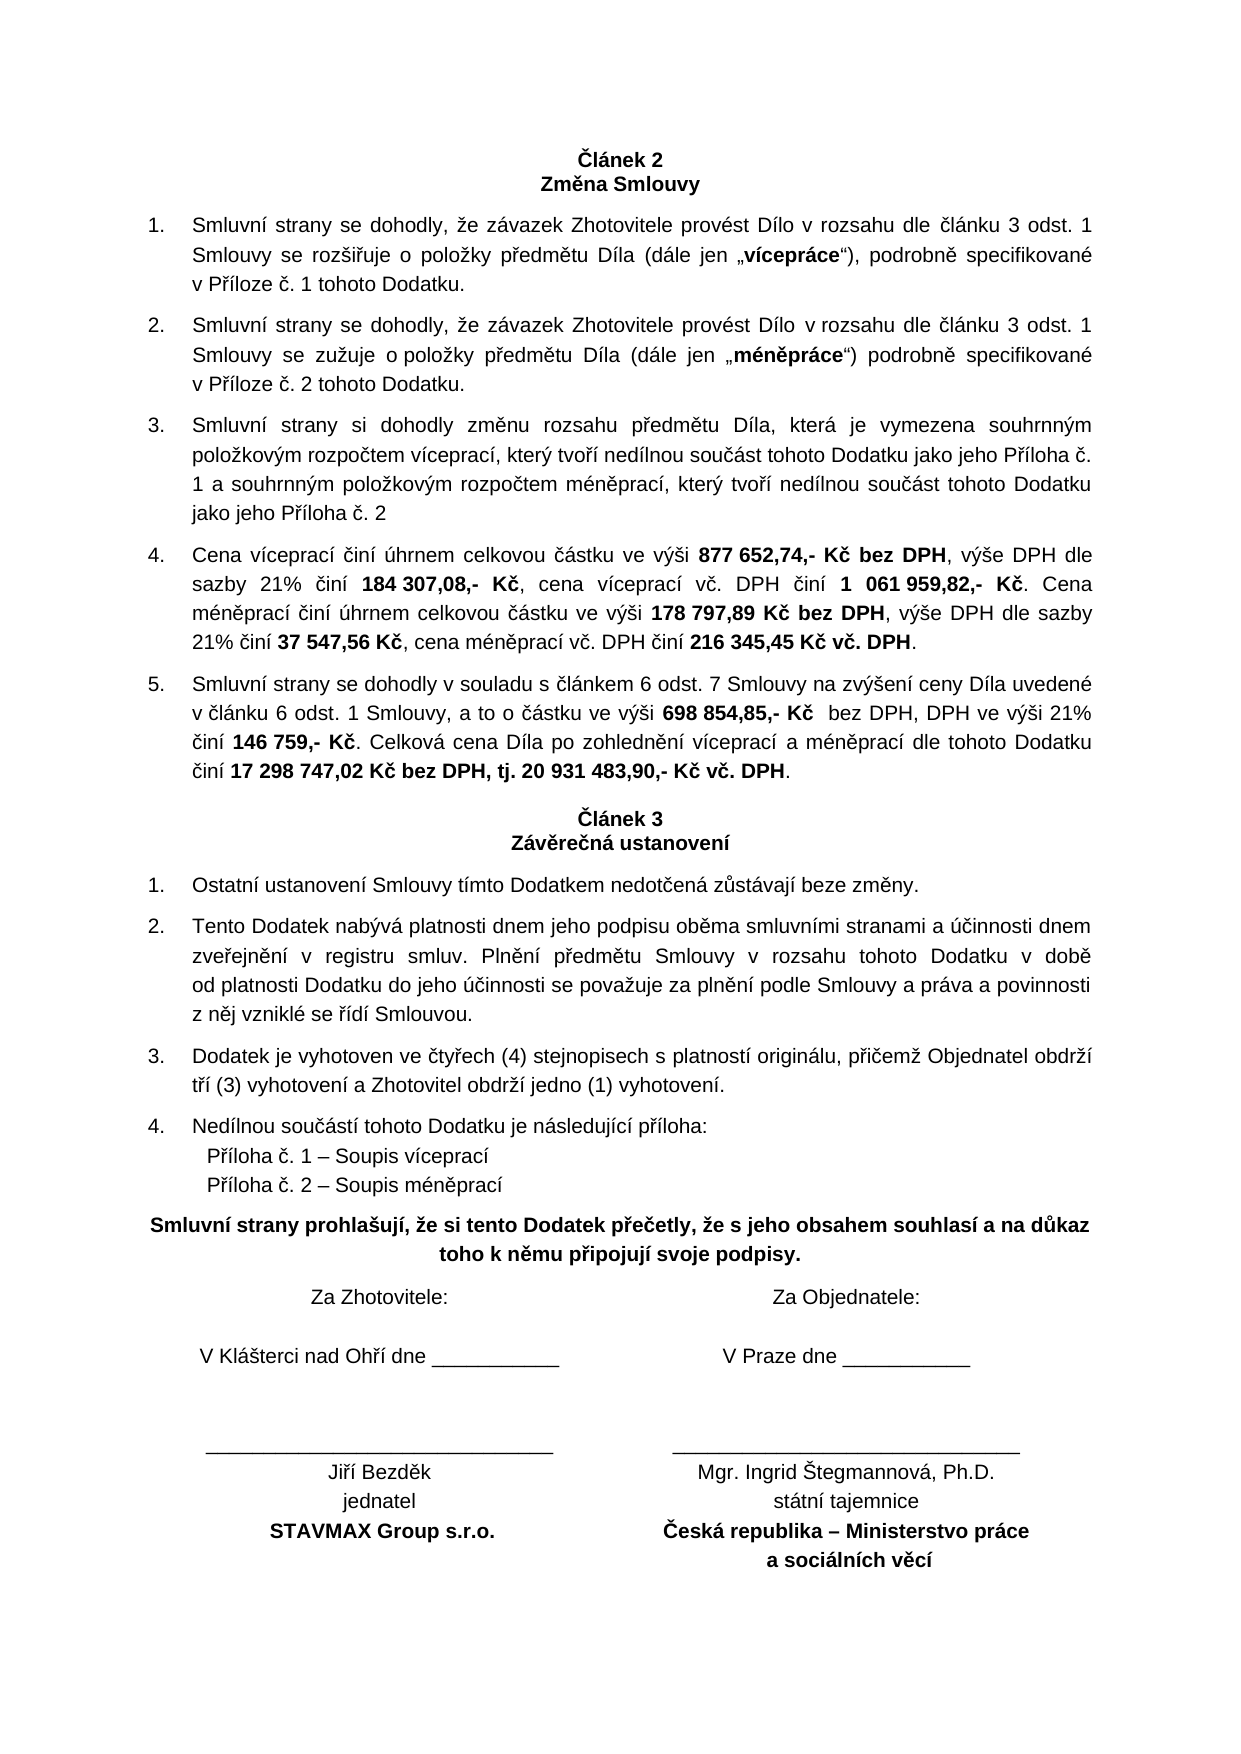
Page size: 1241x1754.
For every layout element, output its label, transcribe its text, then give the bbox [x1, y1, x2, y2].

table_header Za Zhotovitele: [159, 1280, 600, 1338]
subtitle Článek 2 [148, 148, 1093, 172]
list Dodatek je vyhotoven ve čtyřech (4) stejnopisech s platností originálu, přičemž Objednatel obdrží tří (3) vyhotovení a Zhotovitel obdrží jedno (1) vyhotovení. [148, 1038, 1093, 1097]
subtitle Závěrečná ustanovení [148, 831, 1093, 855]
list Smluvní strany se dohodly v souladu s článkem 6 odst. 7 Smlouvy na zvýšení ceny Díla uvedené v článku 6 odst. 1 Smlouvy, a to o částku ve výši 698 854,85,- Kč bez DPH, DPH ve výši 21% činí 146 759,- Kč. Celková cena Díla po zohlednění víceprací a méněprací dle tohoto Dodatku činí 17 298 747,02 Kč bez DPH, tj. 20 931 483,90,- Kč vč. DPH. [148, 666, 1093, 783]
list Smluvní strany se dohodly, že závazek Zhotovitele provést Dílo v rozsahu dle článku 3 odst. 1 Smlouvy se zužuje o položky předmětu Díla (dále jen „méněpráce“) podrobně specifikované v Příloze č. 2 tohoto Dodatku. [148, 308, 1093, 396]
list Příloha č. 1 – Soupis víceprací [207, 1138, 1093, 1167]
list Smluvní strany si dohodly změnu rozsahu předmětu Díla, která je vymezena souhrnným položkovým rozpočtem víceprací, který tvoří nedílnou součást tohoto Dodatku jako jeho Příloha č. 1 a souhrnným položkovým rozpočtem méněprací, který tvoří nedílnou součást tohoto Dodatku jako jeho Příloha č. 2 [148, 408, 1093, 525]
table_cell V Praze dne ___________ [600, 1338, 1093, 1367]
list Smluvní strany se dohodly, že závazek Zhotovitele provést Dílo v rozsahu dle článku 3 odst. 1 Smlouvy se rozšiřuje o položky předmětu Díla (dále jen „vícepráce“), podrobně specifikované v Příloze č. 1 tohoto Dodatku. [148, 208, 1093, 296]
text Smluvní strany prohlašují, že si tento Dodatek přečetly, že s jeho obsahem souhlasí a na důkaz toho k němu připojují svoje podpisy. [148, 1209, 1093, 1267]
table_cell ______________________________ Mgr. Ingrid Štegmannová, Ph.D. státní tajemnice Česká republika – Ministerstvo práce a sociálních věcí [600, 1368, 1093, 1572]
list Cena víceprací činí úhrnem celkovou částku ve výši 877 652,74,- Kč bez DPH, výše DPH dle sazby 21% činí 184 307,08,- Kč, cena víceprací vč. DPH činí 1 061 959,82,- Kč. Cena méněprací činí úhrnem celkovou částku ve výši 178 797,89 Kč bez DPH, výše DPH dle sazby 21% činí 37 547,56 Kč, cena méněprací vč. DPH činí 216 345,45 Kč vč. DPH. [148, 537, 1093, 654]
table_header Za Objednatele: [600, 1280, 1093, 1338]
table_cell V Klášterci nad Ohří dne ___________ [159, 1338, 600, 1367]
table_cell ______________________________ Jiří Bezděk jednatel STAVMAX Group s.r.o. [159, 1368, 600, 1572]
list Nedílnou součástí tohoto Dodatku je následující příloha: [148, 1109, 1093, 1138]
subtitle Článek 3 [148, 807, 1093, 831]
subtitle Změna Smlouvy [148, 172, 1093, 196]
list Tento Dodatek nabývá platnosti dnem jeho podpisu oběma smluvními stranami a účinnosti dnem zveřejnění v registru smluv. Plnění předmětu Smlouvy v rozsahu tohoto Dodatku v době od platnosti Dodatku do jeho účinnosti se považuje za plnění podle Smlouvy a práva a povinnosti z něj vzniklé se řídí Smlouvou. [148, 909, 1093, 1026]
list Příloha č. 2 – Soupis méněprací [207, 1167, 1093, 1197]
list Ostatní ustanovení Smlouvy tímto Dodatkem nedotčená zůstávají beze změny. [148, 867, 1093, 897]
